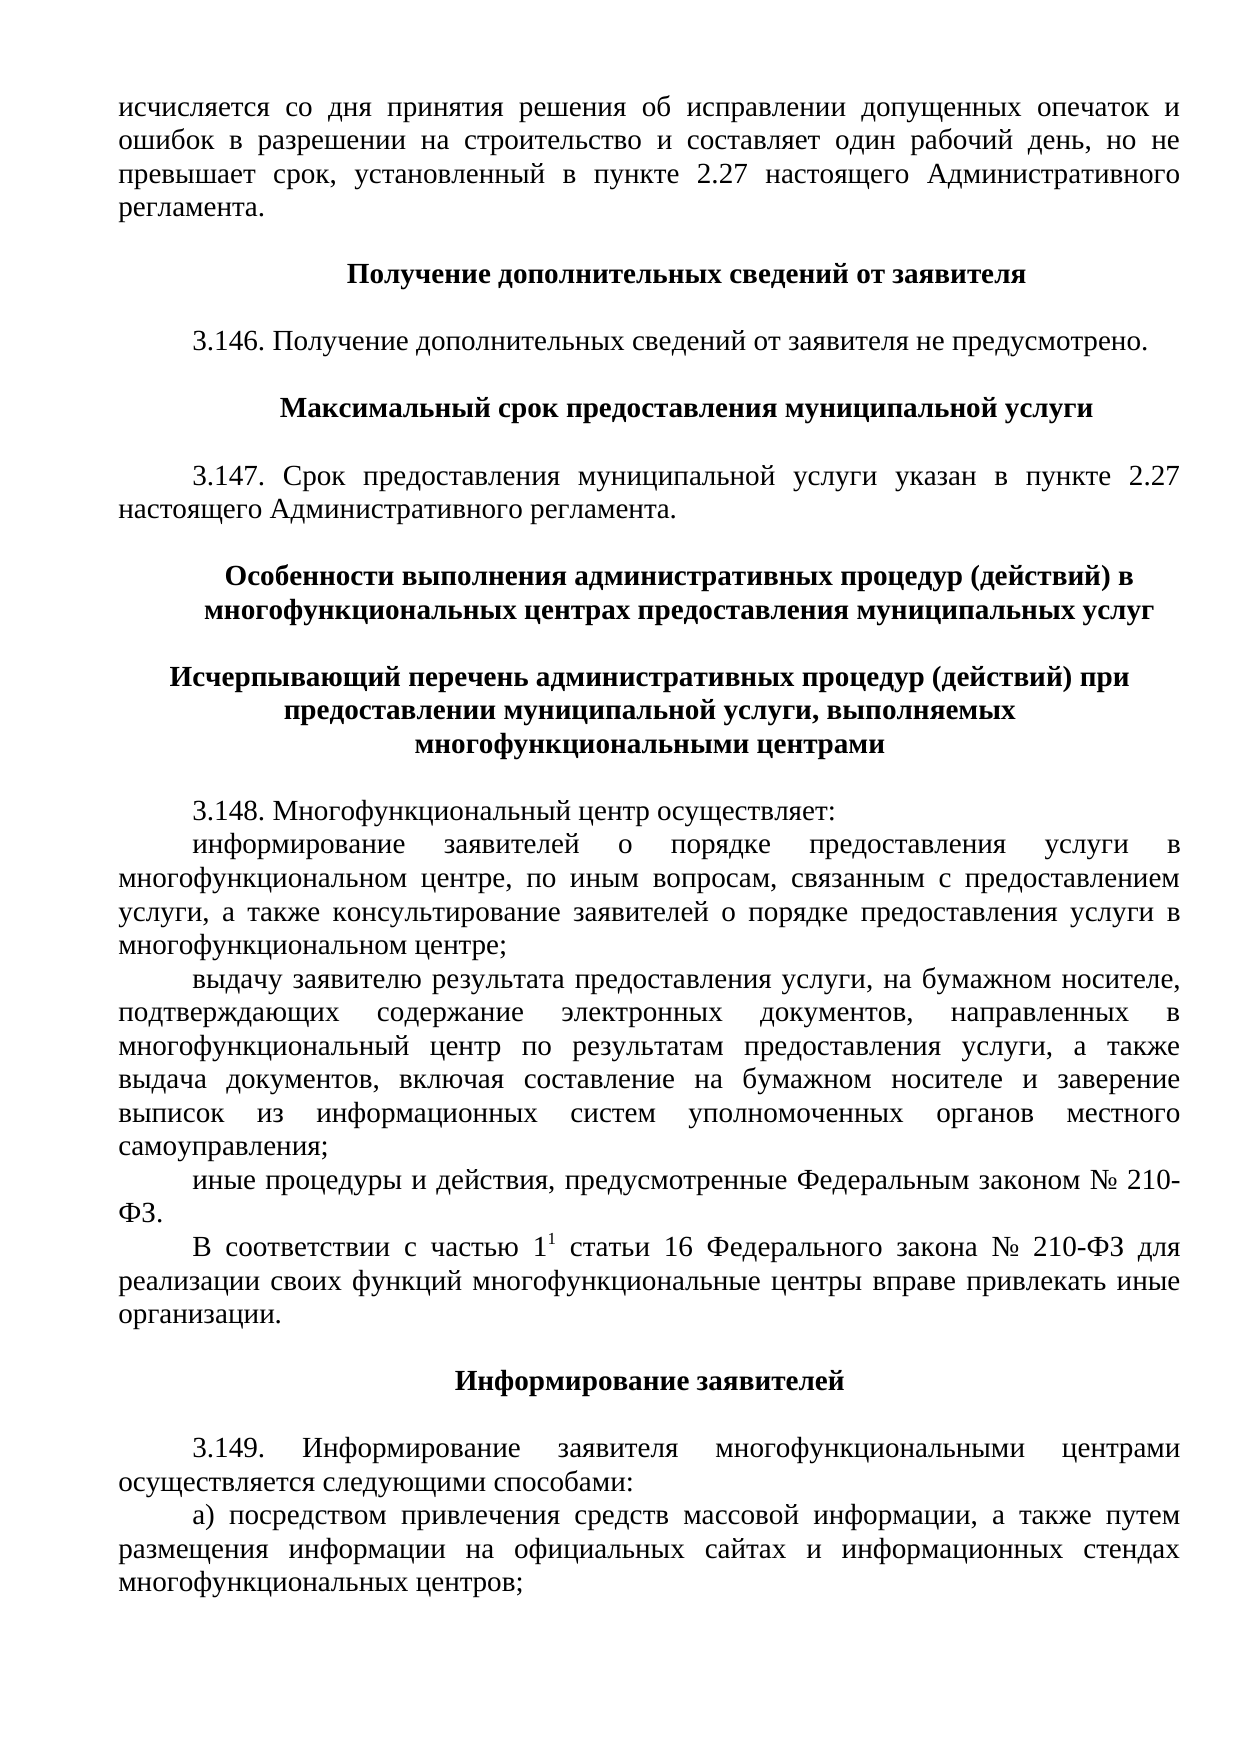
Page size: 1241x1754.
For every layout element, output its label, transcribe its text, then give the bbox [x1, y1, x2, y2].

text а) посредством привлечения средств массовой информации, а также путем размещения информации на официальных сайтах и информационных стендах многофункциональных центров; [118, 1497, 1181, 1598]
text Максимальный срок предоставления муниципальной услуги [118, 391, 1181, 424]
text выдачу заявителю результата предоставления услуги, на бумажном носителе, подтверждающих содержание электронных документов, направленных в многофункциональный центр по результатам предоставления услуги, а также выдача документов, включая составление на бумажном носителе и заверение выписок из информационных систем уполномоченных органов местного самоуправления; [118, 961, 1181, 1162]
text Получение дополнительных сведений от заявителя [118, 256, 1181, 290]
text Особенности выполнения административных процедур (действий) в многофункциональных центрах предоставления муниципальных услуг [177, 558, 1181, 625]
text информирование заявителей о порядке предоставления услуги в многофункциональном центре, по иным вопросам, связанным с предоставлением услуги, а также консультирование заявителей о порядке предоставления услуги в многофункциональном центре; [118, 827, 1181, 961]
text 3.147. Срок предоставления муниципальной услуги указан в пункте 2.27 настоящего Административного регламента. [118, 458, 1181, 525]
text 3.146. Получение дополнительных сведений от заявителя не предусмотрено. [118, 323, 1181, 357]
text В соответствии с частью 11 статьи 16 Федерального закона № 210-ФЗ для реализации своих функций многофункциональные центры вправе привлекать иные организации. [118, 1229, 1181, 1330]
text иные процедуры и действия, предусмотренные Федеральным законом № 210-ФЗ. [118, 1162, 1181, 1229]
text Исчерпывающий перечень административных процедур (действий) при предоставлении муниципальной услуги, выполняемых многофункциональными центрами [118, 659, 1181, 759]
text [118, 89, 1181, 223]
text 3.149. Информирование заявителя многофункциональными центрами осуществляется следующими способами: [118, 1430, 1181, 1497]
text Информирование заявителей [118, 1363, 1181, 1397]
text 3.148. Многофункциональный центр осуществляет: [118, 793, 1181, 827]
